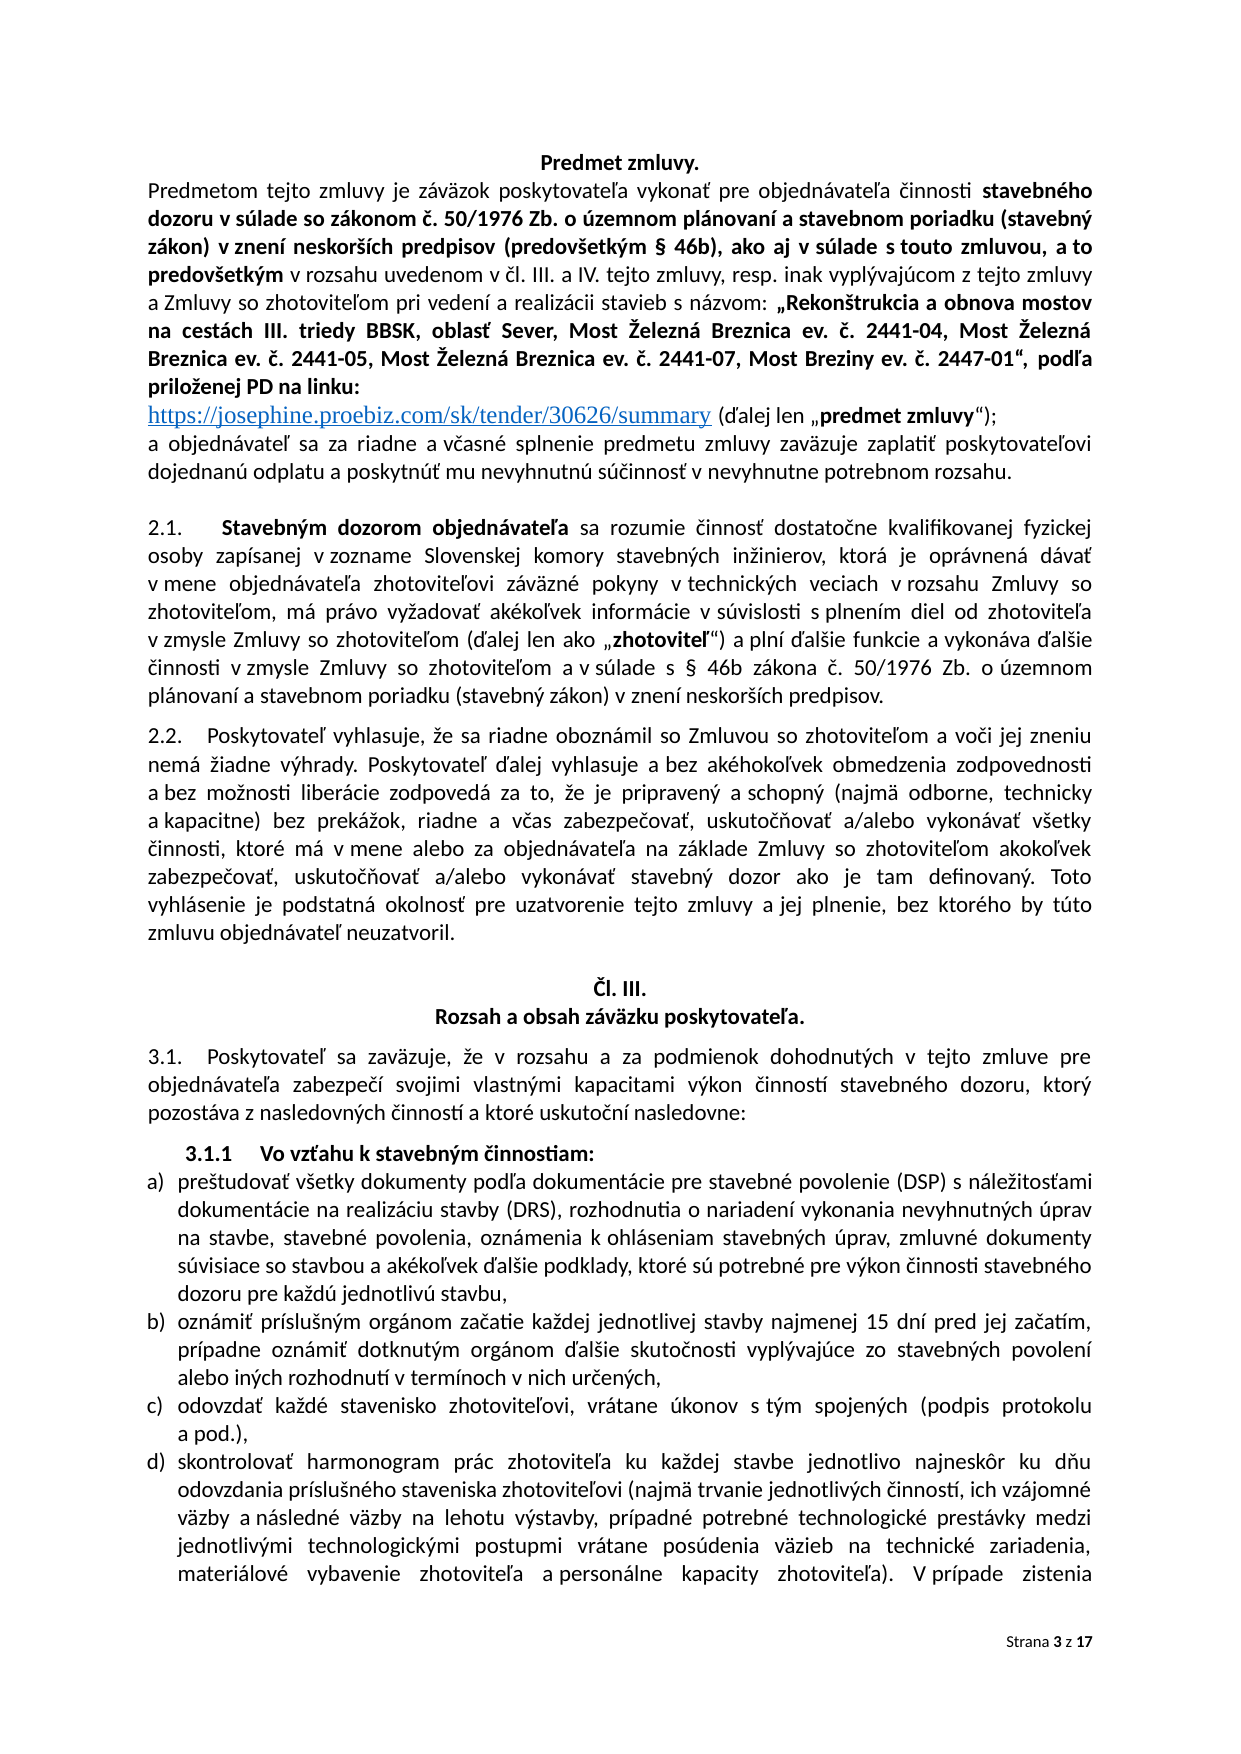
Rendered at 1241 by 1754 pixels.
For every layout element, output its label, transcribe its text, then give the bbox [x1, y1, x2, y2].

list oznámiť príslušným orgánom začatie každej jednotlivej stavby najmenej 15 dní pred jej začatím, prípadne oznámiť dotknutým orgánom ďalšie skutočnosti vyplývajúce zo stavebných povolení alebo iných rozhodnutí v termínoch v nich určených, [147, 1307, 1092, 1391]
list Vo vzťahu k stavebným činnostiam: [185, 1139, 1092, 1167]
list Poskytovateľ vyhlasuje, že sa riadne oboznámil so Zmluvou so zhotoviteľom a voči jej zneniu nemá žiadne výhrady. Poskytovateľ ďalej vyhlasuje a bez akéhokoľvek obmedzenia zodpovednosti a bez možnosti liberácie zodpovedá za to, že je pripravený a schopný (najmä odborne, technicky a kapacitne) bez prekážok, riadne a včas zabezpečovať, uskutočňovať a/alebo vykonávať všetky činnosti, ktoré má v mene alebo za objednávateľa na základe Zmluvy so zhotoviteľom akokoľvek zabezpečovať, uskutočňovať a/alebo vykonávať stavebný dozor ako je tam definovaný. Toto vyhlásenie je podstatná okolnosť pre uzatvorenie tejto zmluvy a jej plnenie, bez ktorého by túto zmluvu objednávateľ neuzatvoril. [148, 722, 1092, 946]
list Poskytovateľ sa zaväzuje, že v rozsahu a za podmienok dohodnutých v tejto zmluve pre objednávateľa zabezpečí svojimi vlastnými kapacitami výkon činností stavebného dozoru, ktorý pozostáva z nasledovných činností a ktoré uskutoční nasledovne: [148, 1042, 1092, 1126]
list Stavebným dozorom objednávateľa sa rozumie činnosť dostatočne kvalifikovanej fyzickej osoby zapísanej v zozname Slovenskej komory stavebných inžinierov, ktorá je oprávnená dávať v mene objednávateľa zhotoviteľovi záväzné pokyny v technických veciach v rozsahu Zmluvy so zhotoviteľom, má právo vyžadovať akékoľvek informácie v súvislosti s plnením diel od zhotoviteľa v zmysle Zmluvy so zhotoviteľom (ďalej len ako „zhotoviteľ“) a plní ďalšie funkcie a vykonáva ďalšie činnosti v zmysle Zmluvy so zhotoviteľom a v súlade s § 46b zákona č. 50/1976 Zb. o územnom plánovaní a stavebnom poriadku (stavebný zákon) v znení neskorších predpisov. [148, 513, 1092, 709]
list preštudovať všetky dokumenty podľa dokumentácie pre stavebné povolenie (DSP) s náležitosťami dokumentácie na realizáciu stavby (DRS), rozhodnutia o nariadení vykonania nevyhnutných úprav na stavbe, stavebné povolenia, oznámenia k ohláseniam stavebných úprav, zmluvné dokumenty súvisiace so stavbou a akékoľvek ďalšie podklady, ktoré sú potrebné pre výkon činnosti stavebného dozoru pre každú jednotlivú stavbu, [147, 1167, 1092, 1307]
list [147, 1447, 1092, 1587]
list odovzdať každé stavenisko zhotoviteľovi, vrátane úkonov s tým spojených (podpis protokolu a pod.), [147, 1391, 1092, 1447]
text a objednávateľ sa za riadne a včasné splnenie predmetu zmluvy zaväzuje zaplatiť poskytovateľovi dojednanú odplatu a poskytnúť mu nevyhnutnú súčinnosť v nevyhnutne potrebnom rozsahu. [148, 429, 1092, 485]
text Predmet zmluvy. [148, 148, 1092, 176]
list https://josephine.proebiz.com/sk/tender/30626/summary (ďalej len „predmet zmluvy“); [148, 400, 1092, 429]
text Čl. III. [148, 974, 1092, 1002]
text Rozsah a obsah záväzku poskytovateľa. [148, 1002, 1092, 1030]
text Predmetom tejto zmluvy je záväzok poskytovateľa vykonať pre objednávateľa činnosti stavebného dozoru v súlade so zákonom č. 50/1976 Zb. o územnom plánovaní a stavebnom poriadku (stavebný zákon) v znení neskorších predpisov (predovšetkým § 46b), ako aj v súlade s touto zmluvou, a to predovšetkým v rozsahu uvedenom v čl. III. a IV. tejto zmluvy, resp. inak vyplývajúcom z tejto zmluvy a Zmluvy so zhotoviteľom pri vedení a realizácii stavieb s názvom: „Rekonštrukcia a obnova mostov na cestách III. triedy BBSK, oblasť Sever, Most Železná Breznica ev. č. 2441-04, Most Železná Breznica ev. č. 2441-05, Most Železná Breznica ev. č. 2441-07, Most Breziny ev. č. 2447-01“, podľa priloženej PD na linku: [148, 176, 1092, 400]
